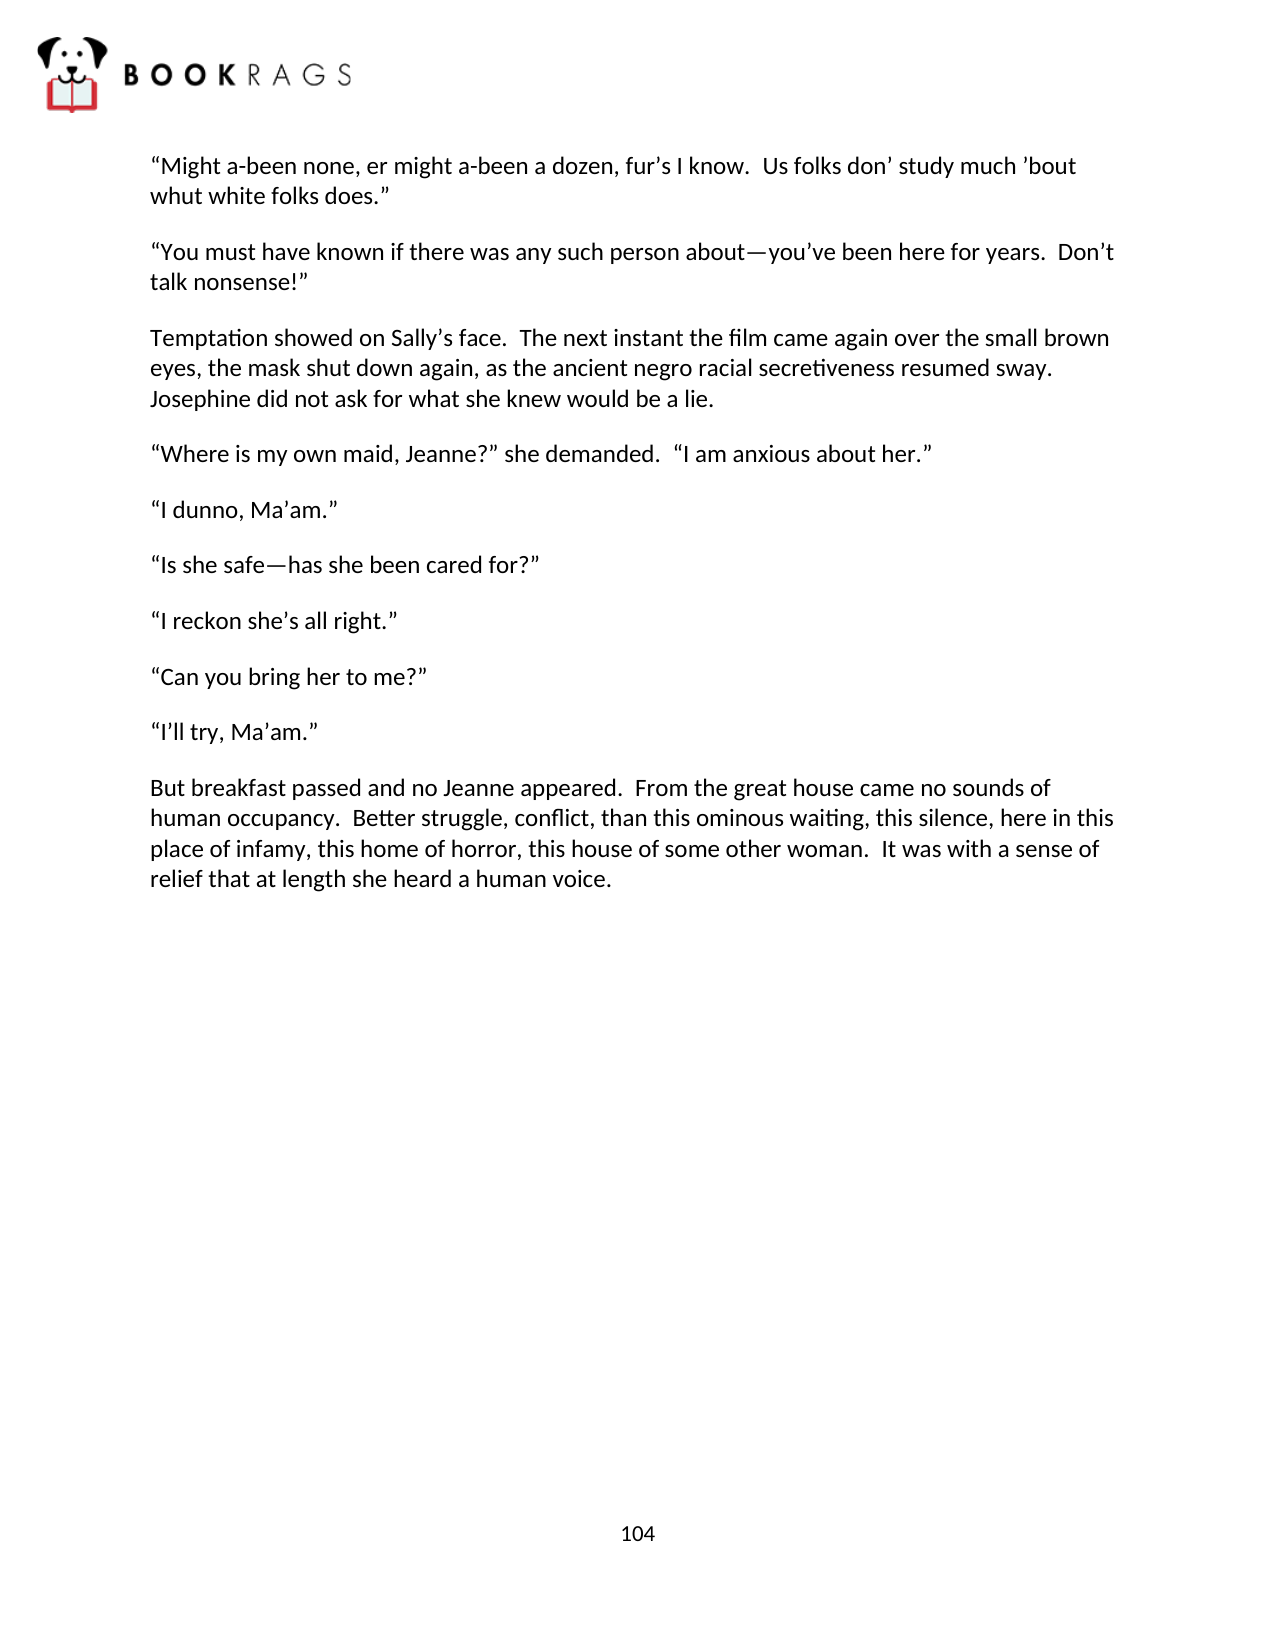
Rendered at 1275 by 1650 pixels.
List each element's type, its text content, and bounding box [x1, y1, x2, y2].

text “Can you bring her to me?” [150, 661, 1125, 691]
text “You must have known if there was any such person about—­you’ve been here for years. Don’t talk nonsense!” [150, 236, 1125, 297]
text “Where is my own maid, Jeanne?” she demanded. “I am anxious about her.” [150, 439, 1125, 469]
text “Is she safe—­has she been cared for?” [150, 550, 1125, 580]
text “I dunno, Ma’am.” [150, 494, 1125, 525]
text “Might a-been none, er might a-been a dozen, fur’s I know. Us folks don’ study much ’bout whut white folks does.” [150, 150, 1125, 211]
text But breakfast passed and no Jeanne appeared. From the great house came no sounds of human occupancy. Better struggle, conflict, than this ominous waiting, this silence, here in this place of infamy, this home of horror, this house of some other woman. It was with a sense of relief that at length she heard a human voice. [150, 772, 1125, 894]
text “I reckon she’s all right.” [150, 605, 1125, 636]
text “I’ll try, Ma’am.” [150, 716, 1125, 747]
picture [37, 37, 351, 113]
text Temptation showed on Sally’s face. The next instant the film came again over the small brown eyes, the mask shut down again, as the ancient negro racial secretiveness resumed sway. Josephine did not ask for what she knew would be a lie. [150, 322, 1125, 414]
